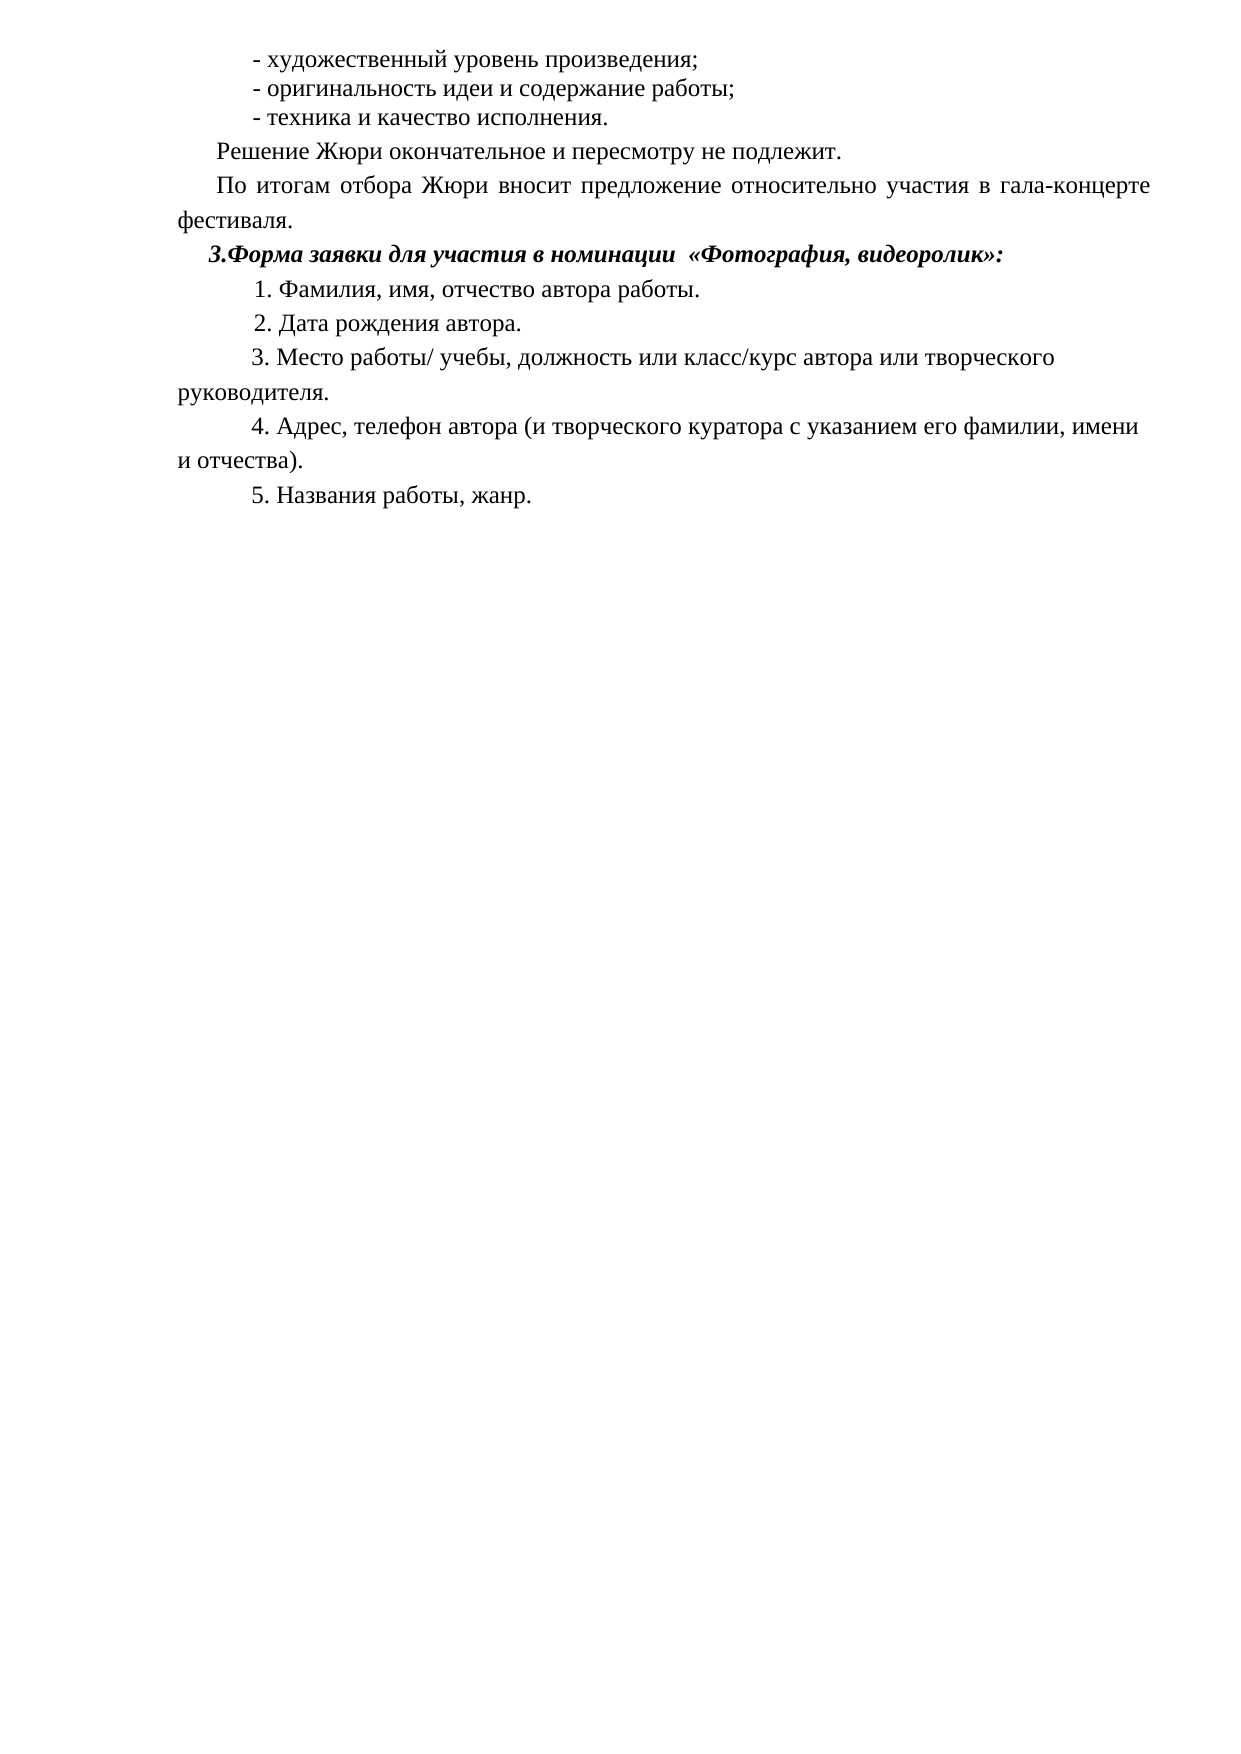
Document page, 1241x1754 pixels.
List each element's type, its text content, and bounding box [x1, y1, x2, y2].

list 1. Фамилия, имя, отчество автора работы. [177, 268, 1152, 302]
text 5. Названия работы, жанр. [177, 474, 1152, 509]
text - техника и качество исполнения. [252, 102, 1152, 131]
list 2. Дата рождения автора. [177, 302, 1152, 337]
text - художественный уровень произведения; [252, 44, 1152, 73]
text 3.Форма заявки для участия в номинации «Фотография, видеоролик»: [177, 234, 1152, 268]
text 3. Место работы/ учебы, должность или класс/курс автора или творческого руководителя. [177, 337, 1152, 406]
text По итогам отбора Жюри вносит предложение относительно участия в гала-концерте фестиваля. [177, 165, 1152, 234]
text Решение Жюри окончательное и пересмотру не подлежит. [177, 131, 1152, 165]
text - оригинальность идеи и содержание работы; [252, 73, 1152, 102]
text 4. Адрес, телефон автора (и творческого куратора с указанием его фамилии, имени и отчества). [177, 406, 1152, 474]
